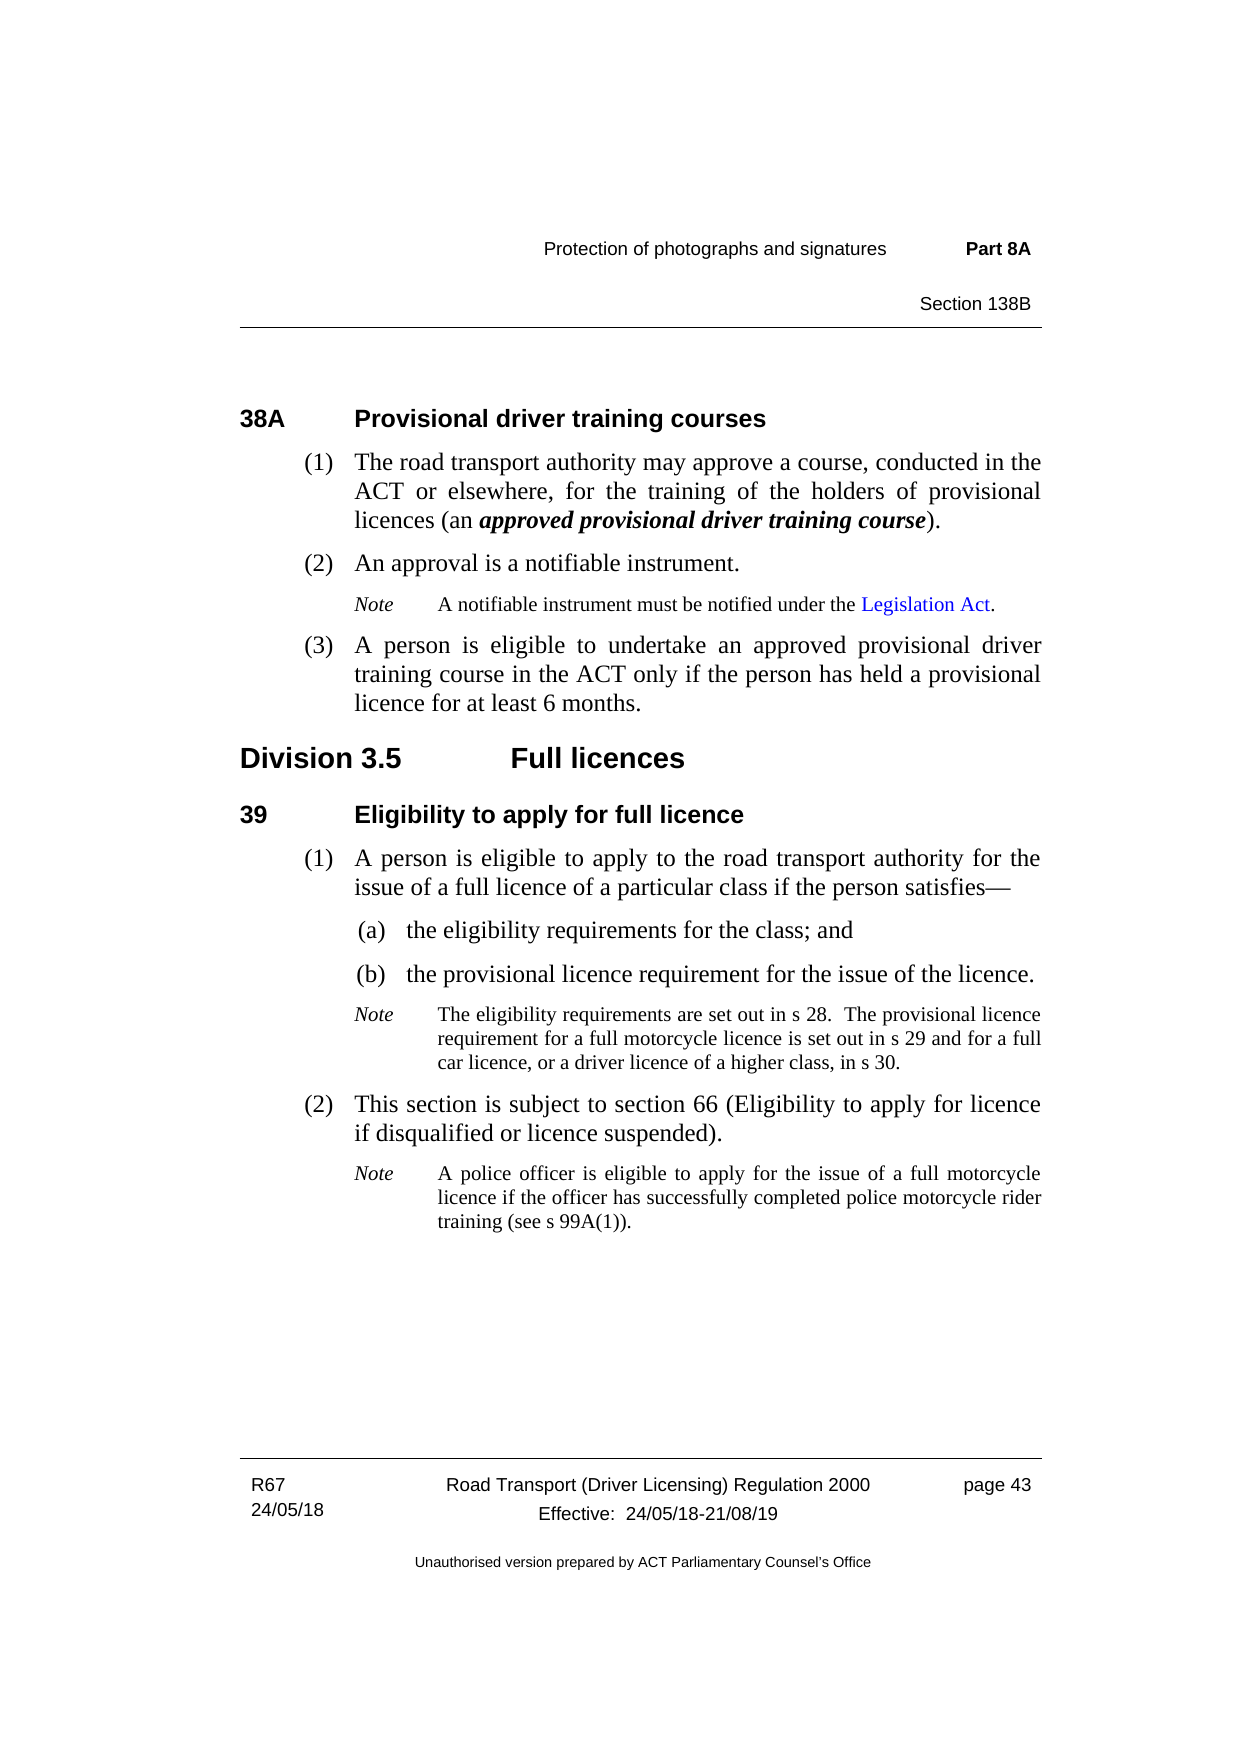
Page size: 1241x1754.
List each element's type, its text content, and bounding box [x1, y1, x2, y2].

text (2) This section is subject to section 66 (Eligibility to apply for licence if disqualified or licence suspended). [239, 1089, 1042, 1146]
text (1) A person is eligible to apply to the road transport authority for the issue of a full licence of a particular class if the person satisfies— [239, 843, 1042, 901]
text (1) The road transport authority may approve a course, conducted in the ACT or elsewhere, for the training of the holders of provisional licences (an approved provisional driver training course). [239, 447, 1042, 534]
text (3) A person is eligible to undertake an approved provisional driver training course in the ACT only if the person has held a provisional licence for at least 6 months. [239, 630, 1042, 717]
text (a) the eligibility requirements for the class; and [239, 916, 1042, 944]
text Note The eligibility requirements are set out in s 28. The provisional licence requirement for a full motorcycle licence is set out in s 29 and for a full car licence, or a driver licence of a higher class, in s 30. [354, 1002, 1042, 1074]
text Division 3.5 Full licences [239, 742, 1042, 775]
text 39 Eligibility to apply for full licence [239, 800, 1042, 829]
text Note A notifiable instrument must be notified under the Legislation Act. [354, 592, 1042, 616]
text (2) An approval is a notifiable instrument. [239, 548, 1042, 577]
text 38A Provisional driver training courses [239, 404, 1042, 433]
text (b) the provisional licence requirement for the issue of the licence. [239, 959, 1042, 988]
text Note A police officer is eligible to apply for the issue of a full motorcycle licence if the officer has successfully completed police motorcycle rider training (see s 99A(1)). [354, 1161, 1042, 1233]
